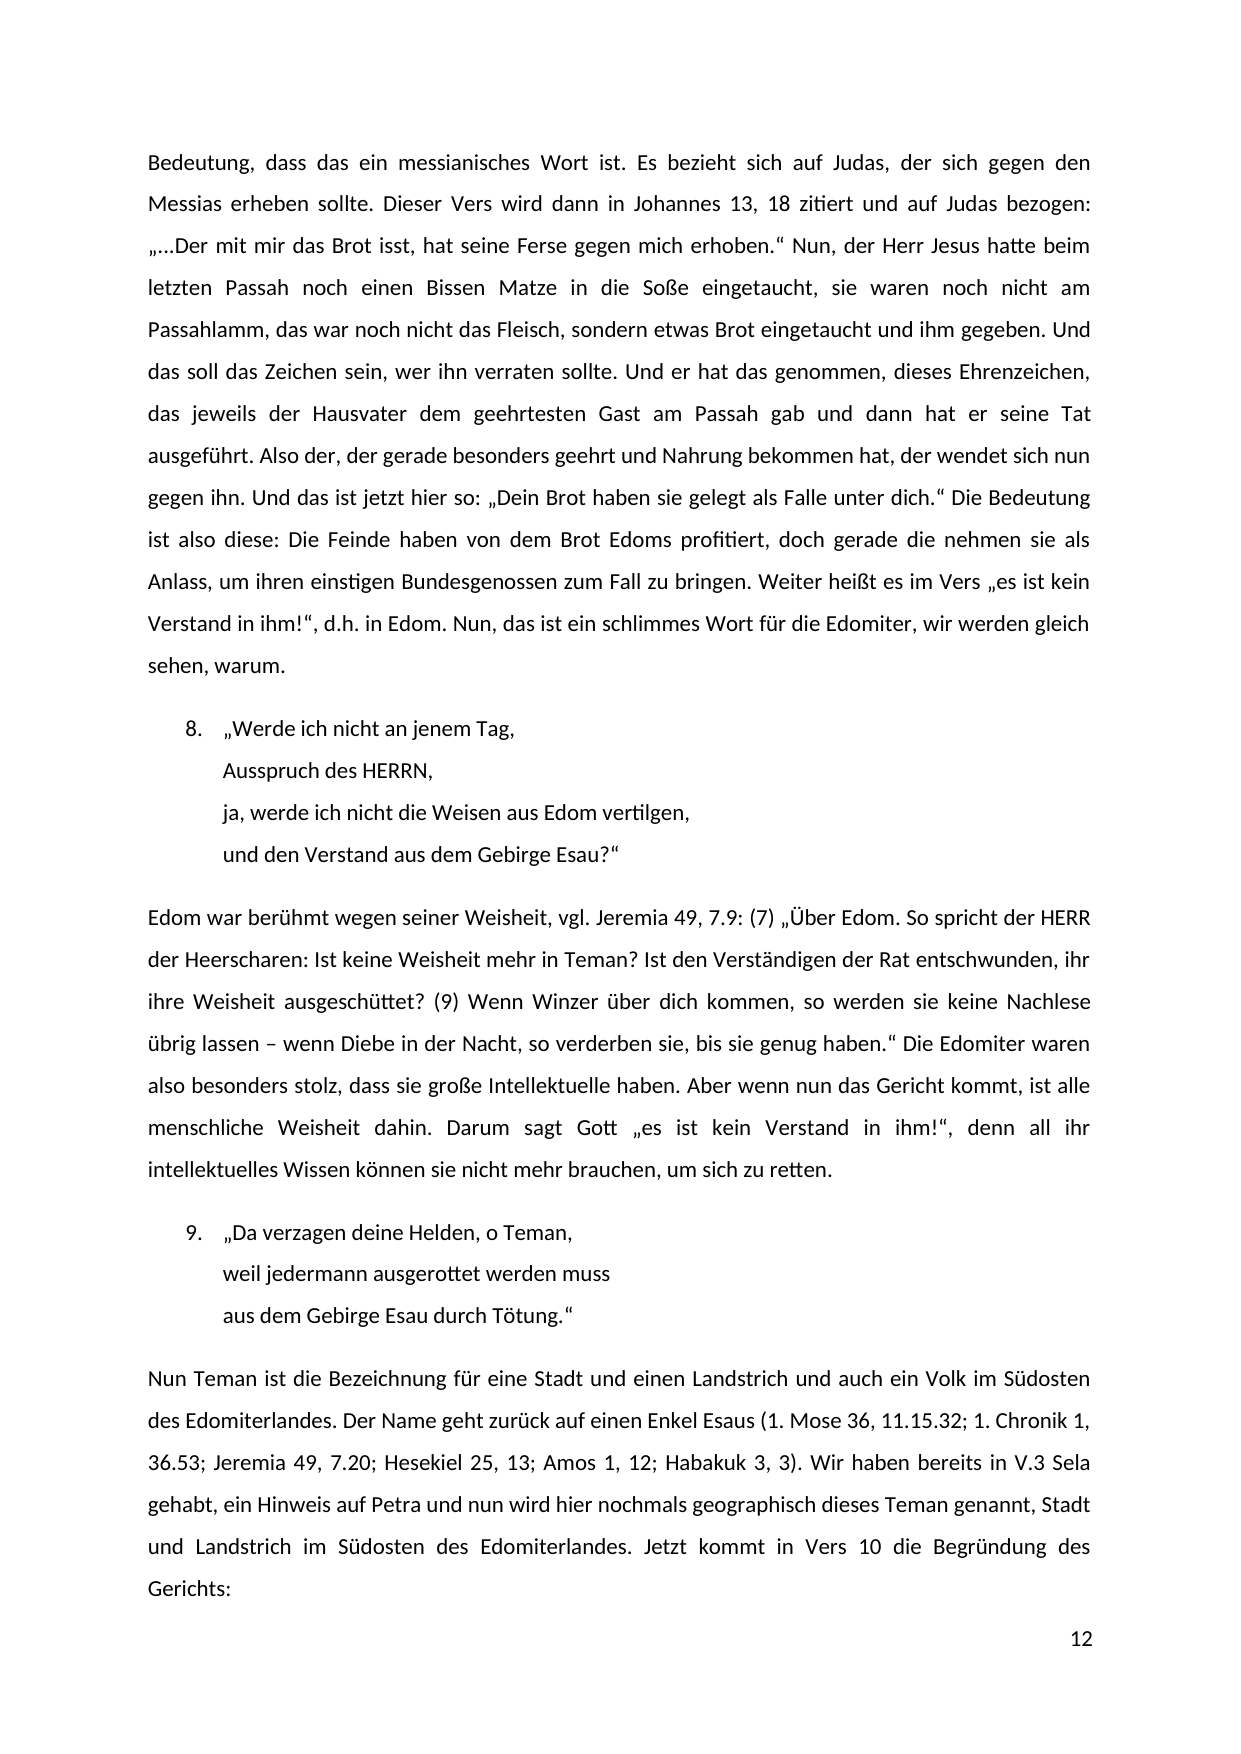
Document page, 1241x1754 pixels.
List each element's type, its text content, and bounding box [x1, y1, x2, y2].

list und den Verstand aus dem Gebirge Esau?“ [223, 840, 1093, 868]
list aus dem Gebirge Esau durch Tötung.“ [223, 1302, 1093, 1329]
text Nun Teman ist die Bezeichnung für eine Stadt und einen Landstrich und auch ein Volk im Südosten des Edomiterlandes. Der Name geht zurück auf einen Enkel Esaus (1. Mose 36, 11.15.32; 1. Chronik 1, 36.53; Jeremia 49, 7.20; Hesekiel 25, 13; Amos 1, 12; Habakuk 3, 3). Wir haben bereits in V.3 Sela gehabt, ein Hinweis auf Petra und nun wird hier nochmals geographisch dieses Teman genannt, Stadt und Landstrich im Südosten des Edomiterlandes. Jetzt kommt in Vers 10 die Begründung des Gerichts: [148, 1364, 1093, 1602]
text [148, 148, 1093, 679]
list „Werde ich nicht an jenem Tag, [185, 714, 1093, 742]
list weil jedermann ausgerottet werden muss [223, 1259, 1093, 1288]
text Edom war berühmt wegen seiner Weisheit, vgl. Jeremia 49, 7.9: (7) „Über Edom. So spricht der HERR der Heerscharen: Ist keine Weisheit mehr in Teman? Ist den Verständigen der Rat entschwunden, ihr ihre Weisheit ausgeschüttet? (9) Wenn Winzer über dich kommen, so werden sie keine Nachlese übrig lassen – wenn Diebe in der Nacht, so verderben sie, bis sie genug haben.“ Die Edomiter waren also besonders stolz, dass sie große Intellektuelle haben. Aber wenn nun das Gericht kommt, ist alle menschliche Weisheit dahin. Darum sagt Gott „es ist kein Verstand in ihm!“, denn all ihr intellektuelles Wissen können sie nicht mehr brauchen, um sich zu retten. [148, 903, 1093, 1183]
list „Da verzagen deine Helden, o Teman, [185, 1218, 1093, 1246]
list Ausspruch des HERRN, [223, 756, 1093, 784]
list ja, werde ich nicht die Weisen aus Edom vertilgen, [223, 798, 1093, 826]
